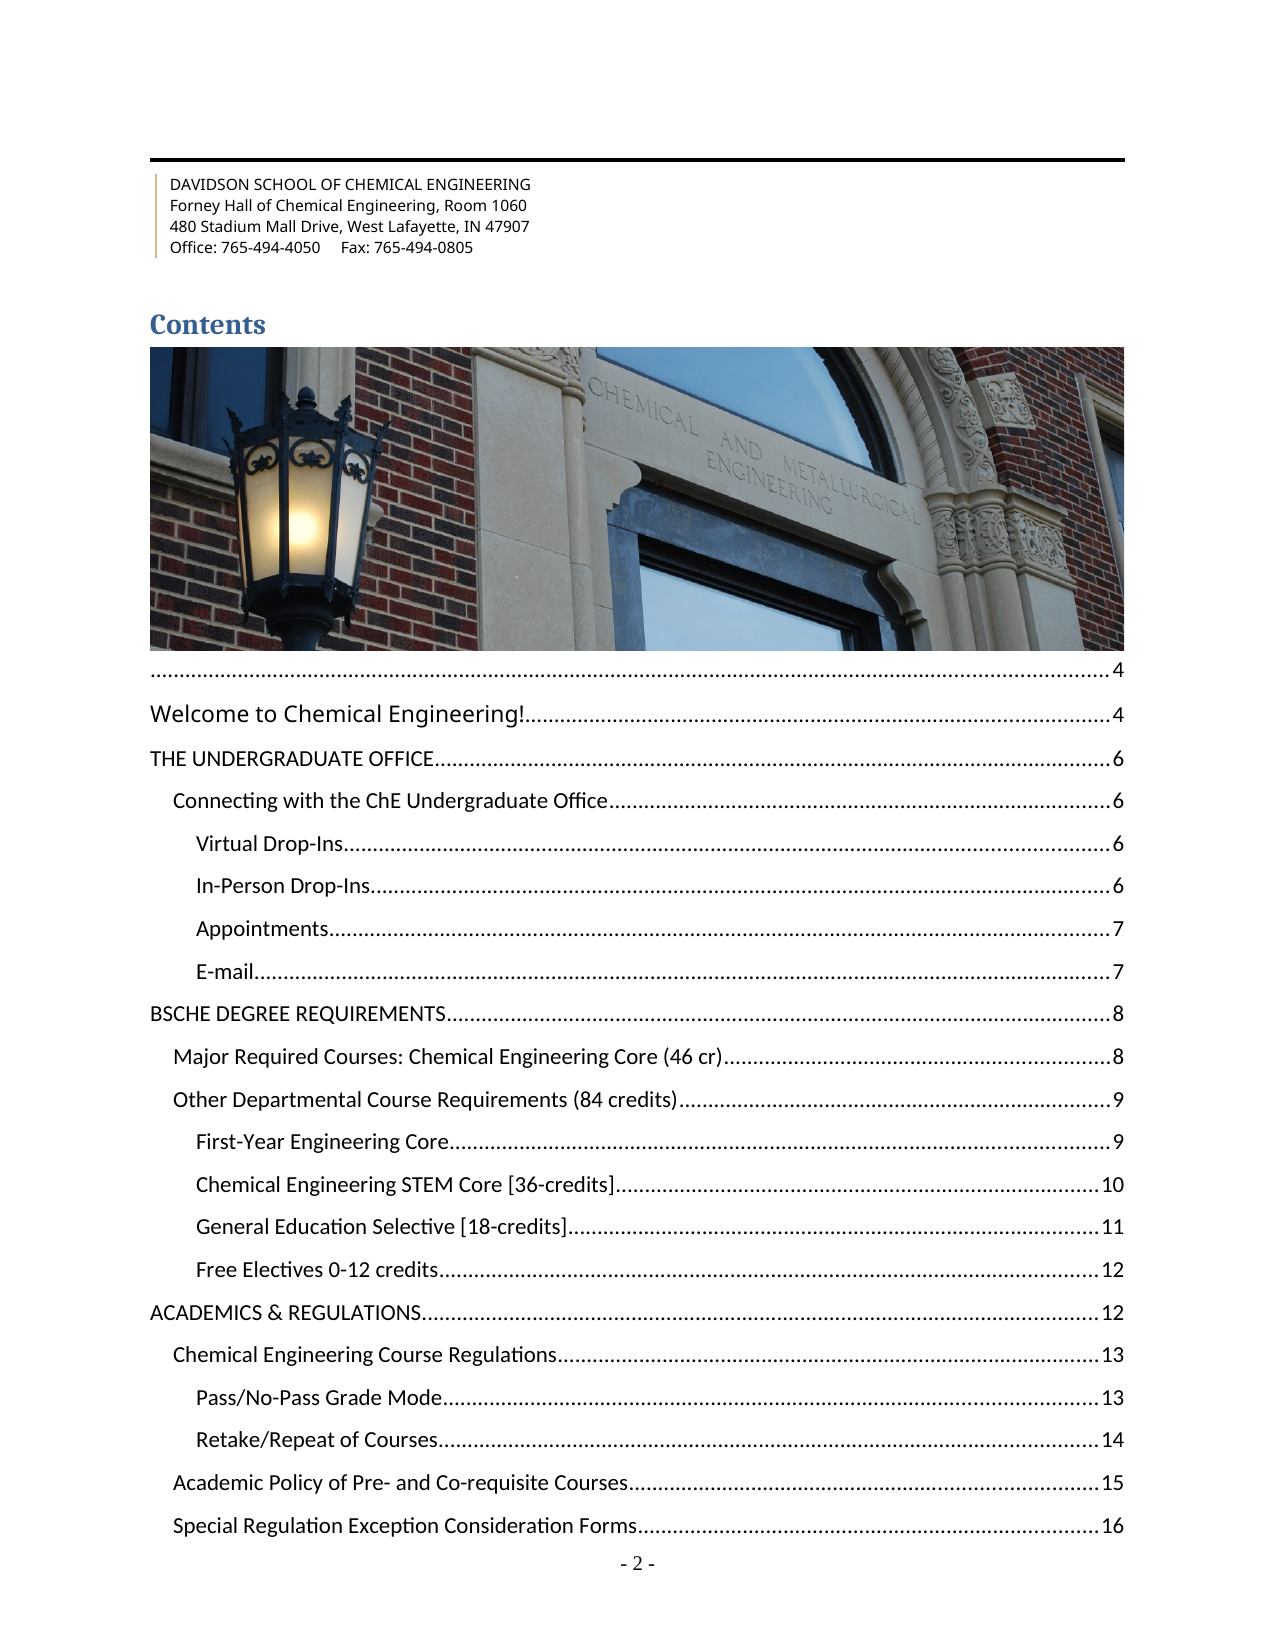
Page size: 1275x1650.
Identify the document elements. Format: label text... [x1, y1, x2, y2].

text Office: 765-494-4050 Fax: 765-494-0805 [157, 237, 1125, 258]
picture [150, 347, 1125, 651]
text Forney Hall of Chemical Engineering, Room 1060 [157, 195, 1125, 216]
text DAVIDSON SCHOOL OF CHEMICAL ENGINEERING [155, 173, 1125, 195]
text 480 Stadium Mall Drive, West Lafayette, IN 47907 [157, 216, 1125, 237]
